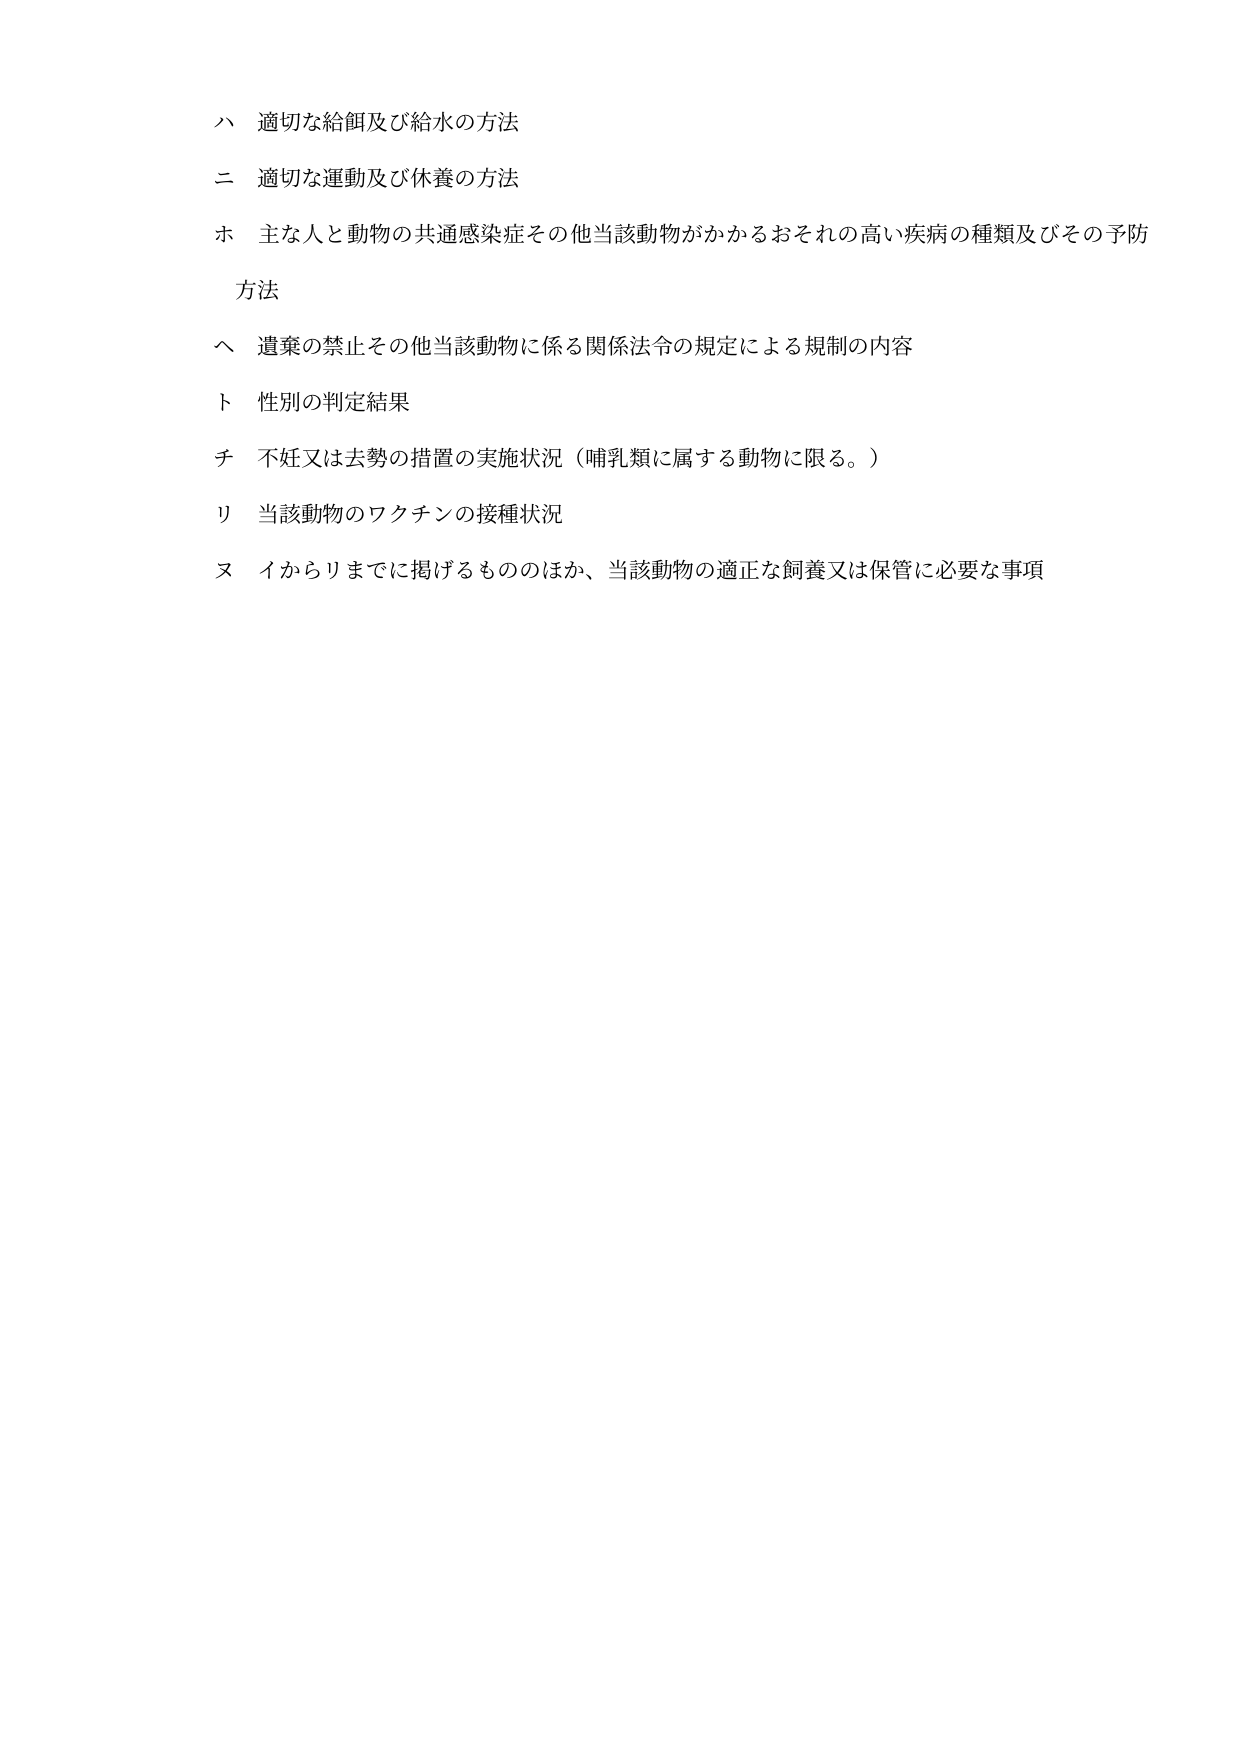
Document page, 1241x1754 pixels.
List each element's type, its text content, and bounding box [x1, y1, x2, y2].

text ニ 適切な運動及び休養の方法 [148, 148, 1152, 204]
text ヌ イからリまでに掲げるもののほか、当該動物の適正な飼養又は保管に必要な事項 [148, 541, 1152, 597]
text ト 性別の判定結果 [213, 373, 1152, 429]
text チ 不妊又は去勢の措置の実施状況（哺乳類に属する動物に限る。） [148, 429, 1152, 485]
text ヘ 遺棄の禁止その他当該動物に係る関係法令の規定による規制の内容 [213, 317, 1152, 373]
text ハ 適切な給餌及び給水の方法 [148, 92, 1152, 148]
text リ 当該動物のワクチンの接種状況 [148, 485, 1152, 541]
text ホ 主な人と動物の共通感染症その他当該動物がかかるおそれの高い疾病の種類及びその予防方法 [213, 204, 1152, 317]
